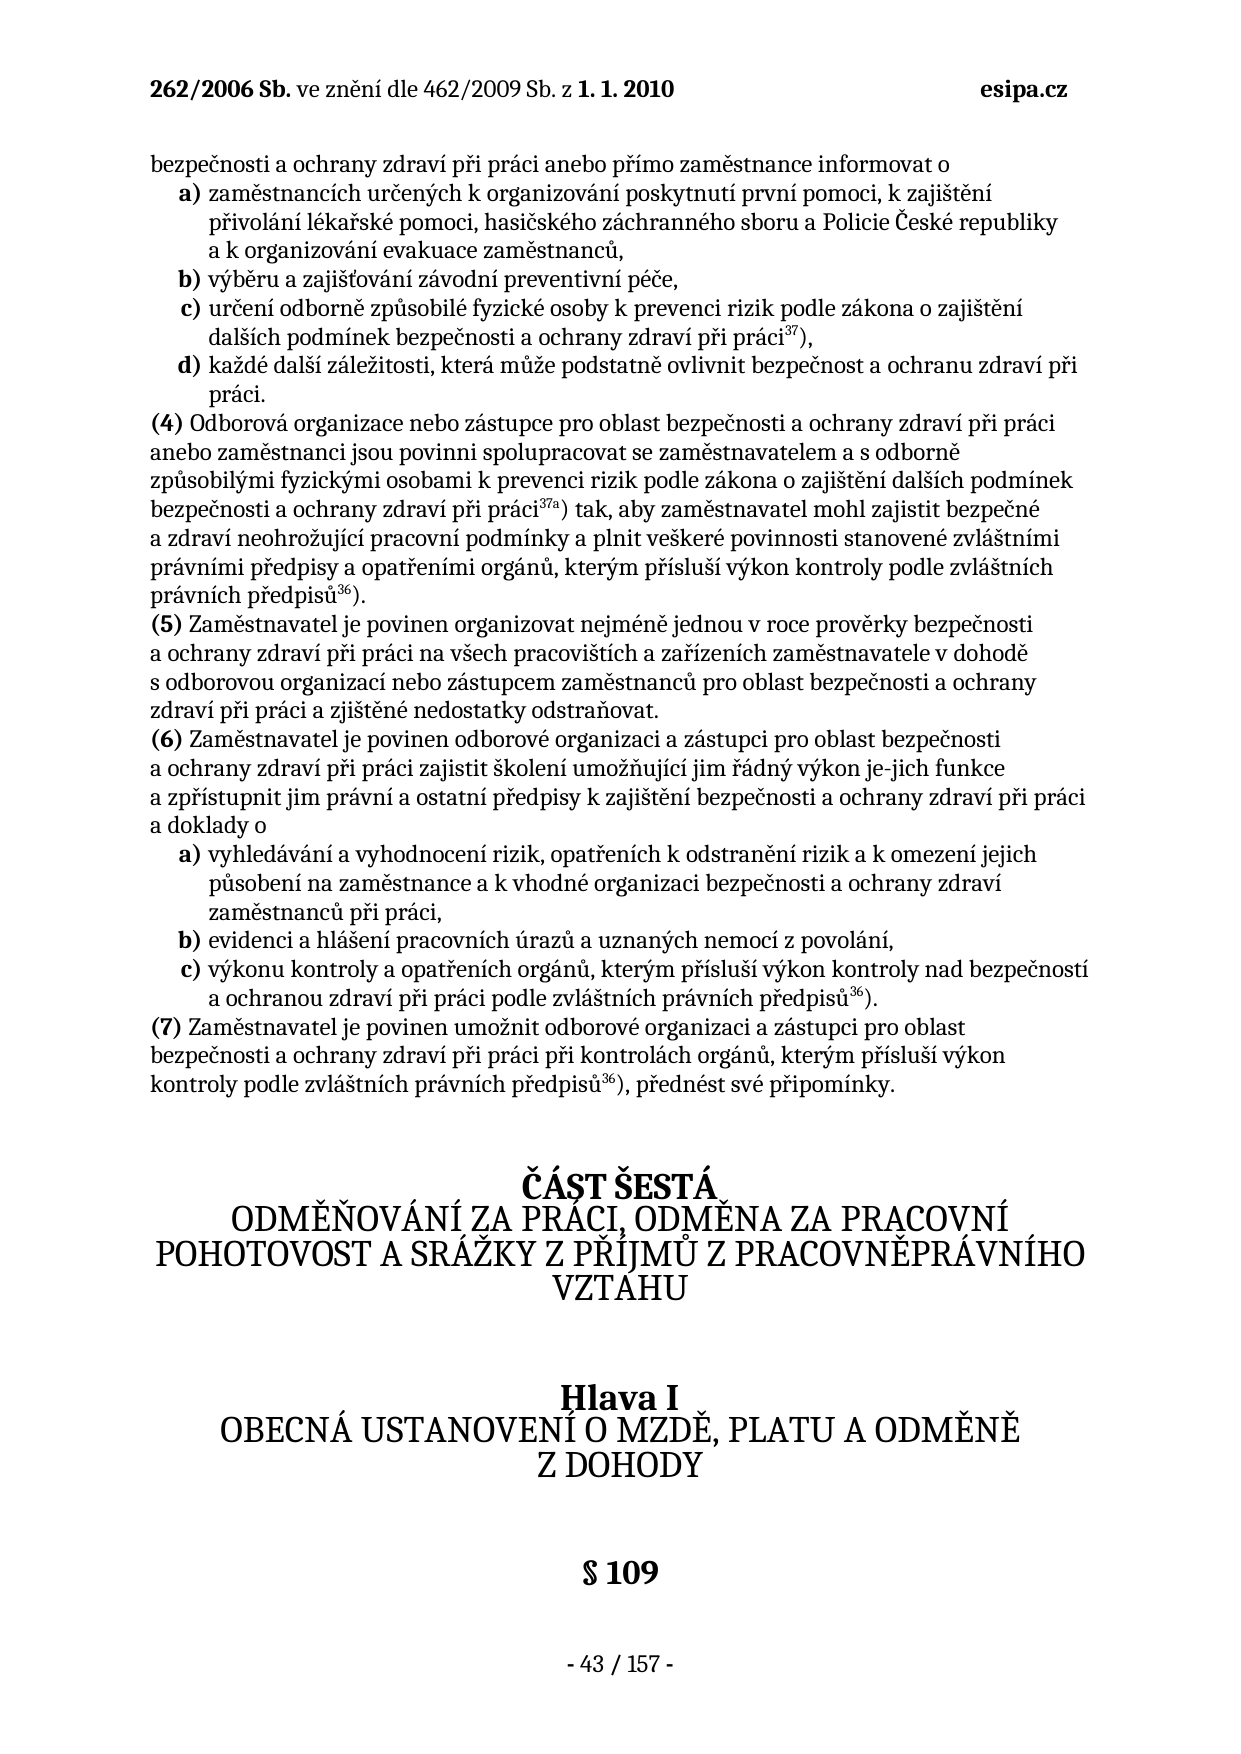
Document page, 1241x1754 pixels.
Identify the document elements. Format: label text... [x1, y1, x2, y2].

text b) evidenci a hlášení pracovních úrazů a uznaných nemocí z povolání, [150, 926, 1090, 955]
subtitle Hlava I -OBECNÁ USTANOVENÍ O MZDĚ, PLATU A ODMĚNĚ Z DOHODY [150, 1383, 1090, 1486]
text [150, 150, 1090, 179]
subtitle Část šestá -Odměňování za práci, odměna za pracovní pohotovost a srážky z příjmů z pracovněprávního vztahu [150, 1172, 1090, 1310]
text c) určení odborně způsobilé fyzické osoby k prevenci rizik podle zákona o zajištění dalších podmínek bezpečnosti a ochrany zdraví při práci37), [150, 294, 1090, 351]
text (7) Zaměstnavatel je povinen umožnit odborové organizaci a zástupci pro oblast bezpečnosti a ochrany zdraví při práci při kontrolách orgánů, kterým přísluší výkon kontroly podle zvláštních právních předpisů36), přednést své připomínky. [150, 1012, 1090, 1099]
text a) zaměstnancích určených k organizování poskytnutí první pomoci, k zajištění přivolání lékařské pomoci, hasičského záchranného sboru a Policie České republiky a k organizování evakuace zaměstnanců, [150, 179, 1090, 265]
text (4) Odborová organizace nebo zástupce pro oblast bezpečnosti a ochrany zdraví při práci anebo zaměstnanci jsou povinni spolupracovat se zaměstnavatelem a s odborně způsobilými fyzickými osobami k prevenci rizik podle zákona o zajištění dalších podmínek bezpečnosti a ochrany zdraví při práci37a) tak, aby zaměstnavatel mohl zajistit bezpečné a zdraví neohrožující pracovní podmínky a plnit veškeré povinnosti stanovené zvláštními právními předpisy a opatřeními orgánů, kterým přísluší výkon kontroly podle zvláštních právních předpisů36). [150, 409, 1090, 610]
text a) vyhledávání a vyhodnocení rizik, opatřeních k odstranění rizik a k omezení jejich působení na zaměstnance a k vhodné organizaci bezpečnosti a ochrany zdraví zaměstnanců při práci, [150, 840, 1090, 926]
text (5) Zaměstnavatel je povinen organizovat nejméně jednou v roce prověrky bezpečnosti a ochrany zdraví při práci na všech pracovištích a zařízeních zaměstnavatele v dohodě s odborovou organizací nebo zástupcem zaměstnanců pro oblast bezpečnosti a ochrany zdraví při práci a zjištěné nedostatky odstraňovat. [150, 610, 1090, 725]
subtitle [150, 1559, 1090, 1591]
text b) výběru a zajišťování závodní preventivní péče, [150, 265, 1090, 294]
text c) výkonu kontroly a opatřeních orgánů, kterým přísluší výkon kontroly nad bezpečností a ochranou zdraví při práci podle zvláštních právních předpisů36). [150, 955, 1090, 1012]
text d) každé další záležitosti, která může podstatně ovlivnit bezpečnost a ochranu zdraví při práci. [150, 351, 1090, 409]
text (6) Zaměstnavatel je povinen odborové organizaci a zástupci pro oblast bezpečnosti a ochrany zdraví při práci zajistit školení umožňující jim řádný výkon je-jich funkce a zpřístupnit jim právní a ostatní předpisy k zajištění bezpečnosti a ochrany zdraví při práci a doklady o [150, 725, 1090, 840]
